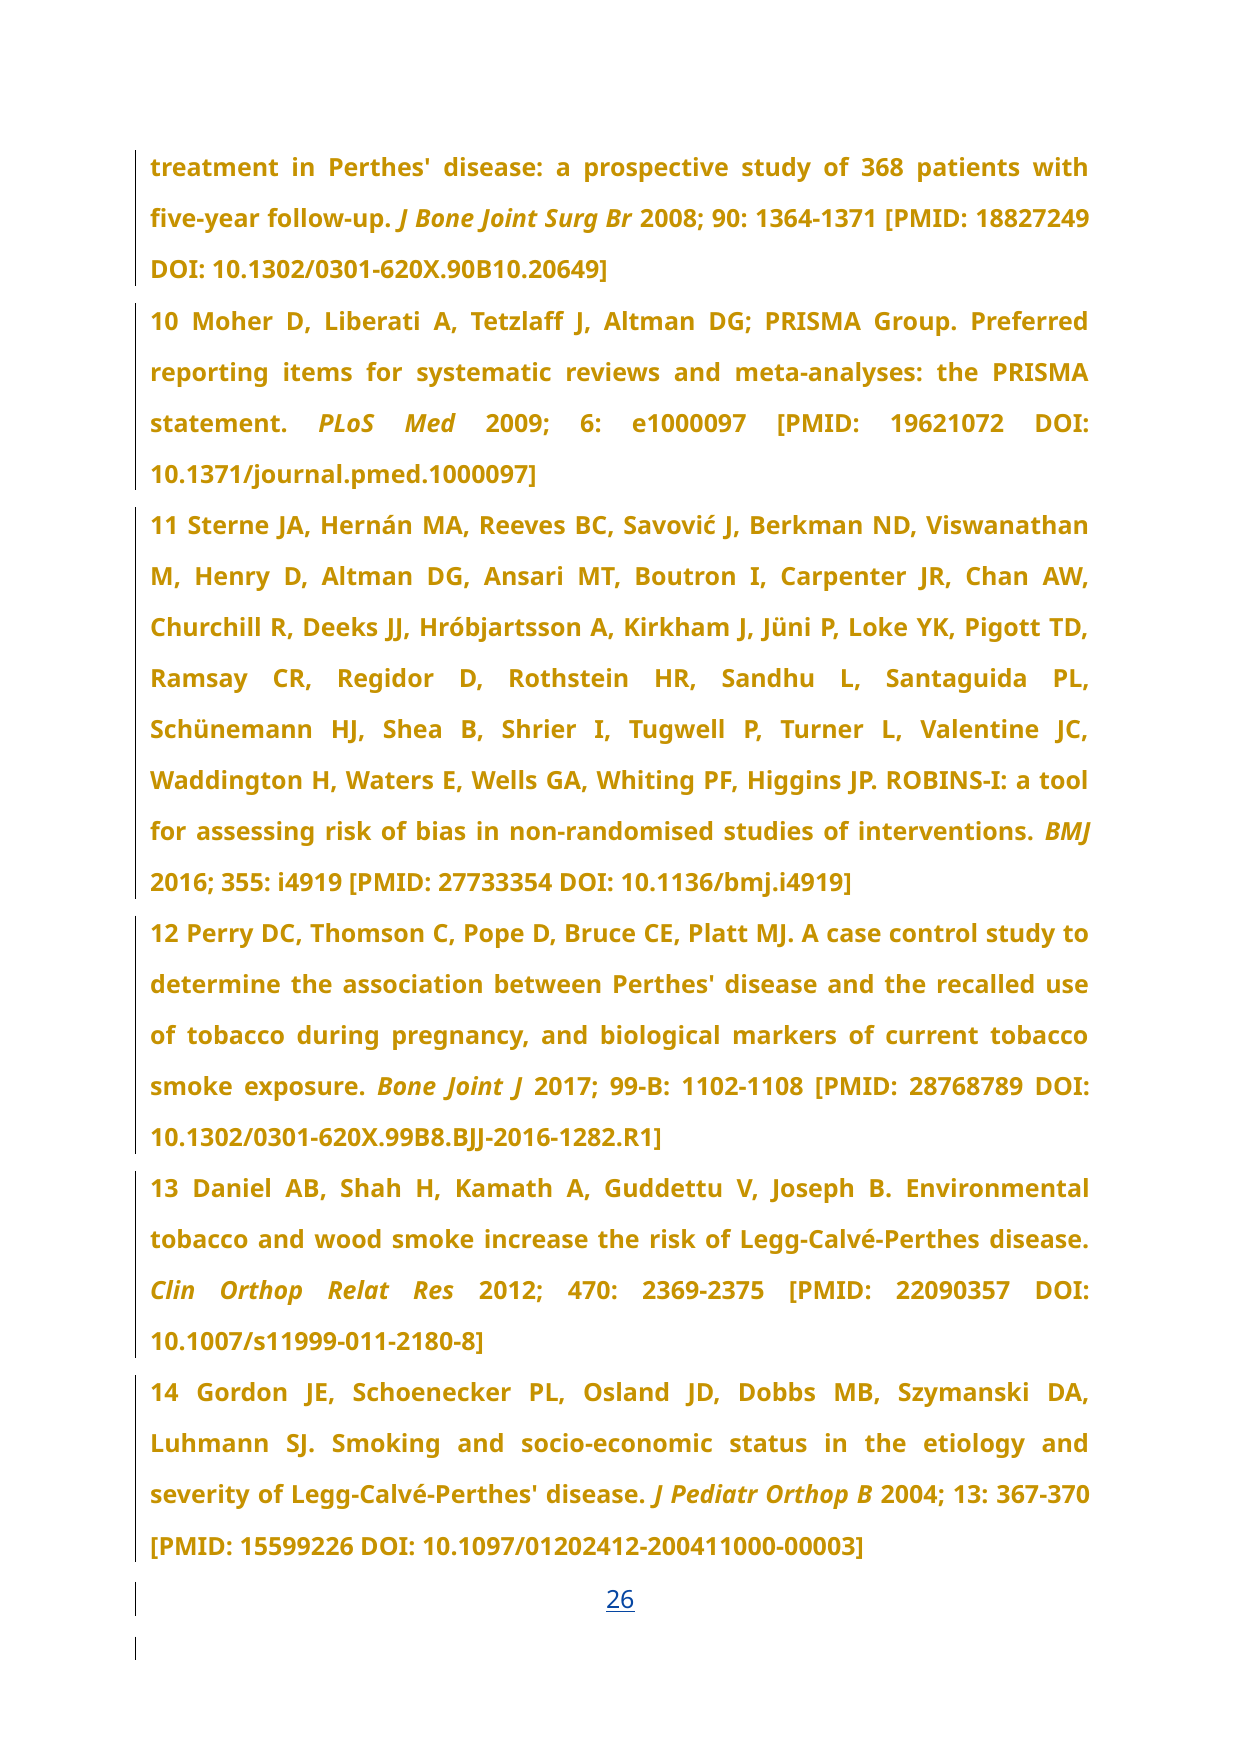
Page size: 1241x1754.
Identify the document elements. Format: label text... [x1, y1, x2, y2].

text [150, 150, 1090, 286]
text 14 Gordon JE, Schoenecker PL, Osland JD, Dobbs MB, Szymanski DA, Luhmann SJ. Smoking and socio-economic status in the etiology and severity of Legg-Calvé-Perthes' disease. J Pediatr Orthop B 2004; 13: 367-370 [PMID: 15599226 DOI: 10.1097/01202412-200411000-00003] [150, 1375, 1090, 1562]
text 10 Moher D, Liberati A, Tetzlaff J, Altman DG; PRISMA Group. Preferred reporting items for systematic reviews and meta-analyses: the PRISMA statement. PLoS Med 2009; 6: e1000097 [PMID: 19621072 DOI: 10.1371/journal.pmed.1000097] [150, 303, 1090, 490]
text 13 Daniel AB, Shah H, Kamath A, Guddettu V, Joseph B. Environmental tobacco and wood smoke increase the risk of Legg-Calvé-Perthes disease. Clin Orthop Relat Res 2012; 470: 2369-2375 [PMID: 22090357 DOI: 10.1007/s11999-011-2180-8] [150, 1171, 1090, 1358]
text 12 Perry DC, Thomson C, Pope D, Bruce CE, Platt MJ. A case control study to determine the association between Perthes' disease and the recalled use of tobacco during pregnancy, and biological markers of current tobacco smoke exposure. Bone Joint J 2017; 99-B: 1102-1108 [PMID: 28768789 DOI: 10.1302/0301-620X.99B8.BJJ-2016-1282.R1] [150, 916, 1090, 1154]
text 11 Sterne JA, Hernán MA, Reeves BC, Savović J, Berkman ND, Viswanathan M, Henry D, Altman DG, Ansari MT, Boutron I, Carpenter JR, Chan AW, Churchill R, Deeks JJ, Hróbjartsson A, Kirkham J, Jüni P, Loke YK, Pigott TD, Ramsay CR, Regidor D, Rothstein HR, Sandhu L, Santaguida PL, Schünemann HJ, Shea B, Shrier I, Tugwell P, Turner L, Valentine JC, Waddington H, Waters E, Wells GA, Whiting PF, Higgins JP. ROBINS-I: a tool for assessing risk of bias in non-randomised studies of interventions. BMJ 2016; 355: i4919 [PMID: 27733354 DOI: 10.1136/bmj.i4919] [150, 507, 1090, 899]
